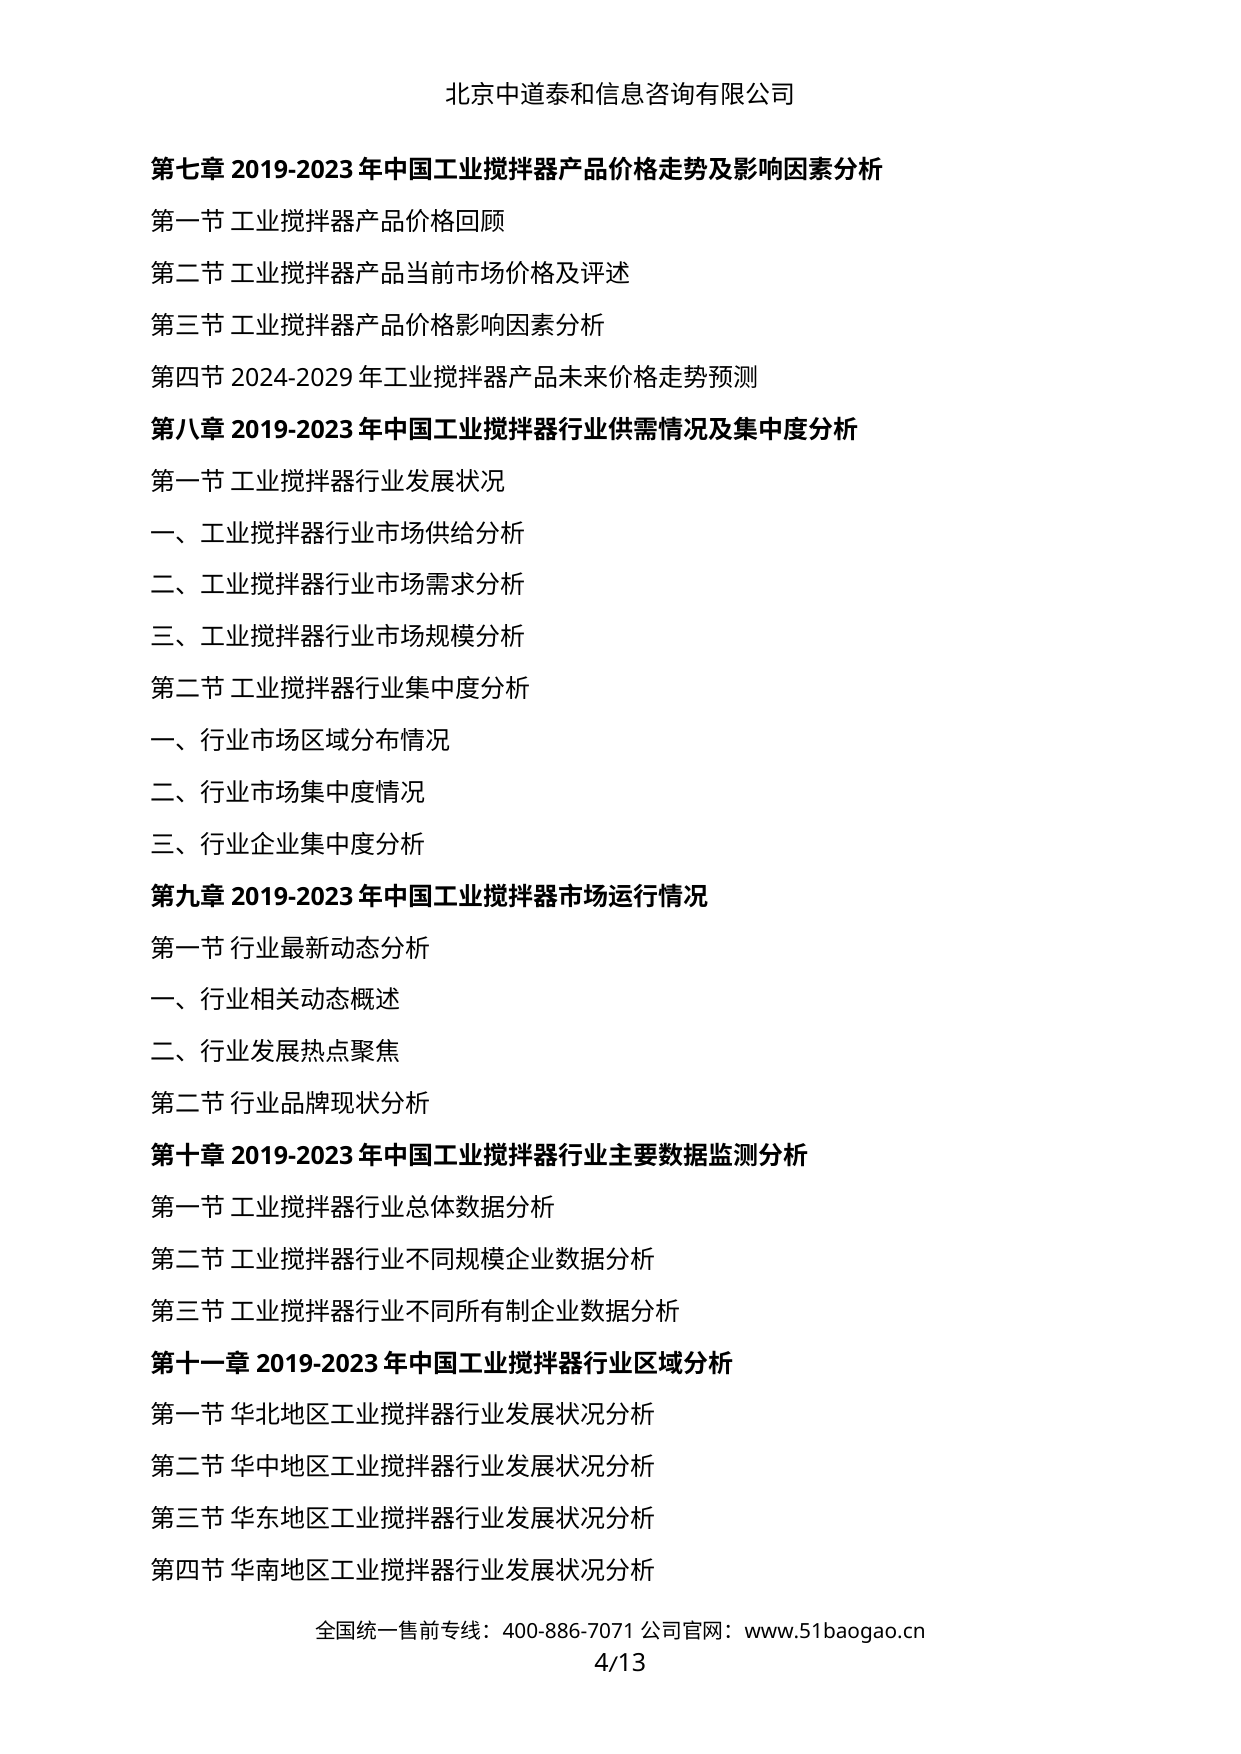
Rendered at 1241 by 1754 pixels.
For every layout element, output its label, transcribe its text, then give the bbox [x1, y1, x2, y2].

text 第十章 2019-2023年中国工业搅拌器行业主要数据监测分析 [150, 1136, 1090, 1172]
text 一、工业搅拌器行业市场供给分析 [150, 513, 1090, 549]
text 第九章 2019-2023年中国工业搅拌器市场运行情况 [150, 876, 1090, 912]
text 第一节 工业搅拌器产品价格回顾 [150, 202, 1090, 238]
text 一、行业相关动态概述 [150, 980, 1090, 1016]
text 第一节 行业最新动态分析 [150, 928, 1090, 964]
text 第二节 工业搅拌器行业不同规模企业数据分析 [150, 1239, 1090, 1276]
text 二、行业市场集中度情况 [150, 772, 1090, 809]
text 二、行业发展热点聚焦 [150, 1032, 1090, 1068]
text 第一节 工业搅拌器行业总体数据分析 [150, 1187, 1090, 1224]
text 一、行业市场区域分布情况 [150, 721, 1090, 757]
text 第四节 2024-2029年工业搅拌器产品未来价格走势预测 [150, 357, 1090, 394]
text 三、工业搅拌器行业市场规模分析 [150, 617, 1090, 653]
text 第一节 华北地区工业搅拌器行业发展状况分析 [150, 1395, 1090, 1431]
text 第八章 2019-2023年中国工业搅拌器行业供需情况及集中度分析 [150, 409, 1090, 446]
text 第四节 华南地区工业搅拌器行业发展状况分析 [150, 1551, 1090, 1587]
text 三、行业企业集中度分析 [150, 824, 1090, 861]
text 第七章 2019-2023年中国工业搅拌器产品价格走势及影响因素分析 [150, 150, 1090, 186]
text 第三节 华东地区工业搅拌器行业发展状况分析 [150, 1499, 1090, 1535]
text 第十一章 2019-2023年中国工业搅拌器行业区域分析 [150, 1343, 1090, 1379]
text 第二节 工业搅拌器产品当前市场价格及评述 [150, 254, 1090, 290]
text 第一节 工业搅拌器行业发展状况 [150, 461, 1090, 497]
text 第二节 华中地区工业搅拌器行业发展状况分析 [150, 1447, 1090, 1483]
text 第三节 工业搅拌器行业不同所有制企业数据分析 [150, 1291, 1090, 1327]
text 第二节 行业品牌现状分析 [150, 1084, 1090, 1120]
text 第三节 工业搅拌器产品价格影响因素分析 [150, 306, 1090, 342]
text 第二节 工业搅拌器行业集中度分析 [150, 669, 1090, 705]
text 二、工业搅拌器行业市场需求分析 [150, 565, 1090, 601]
